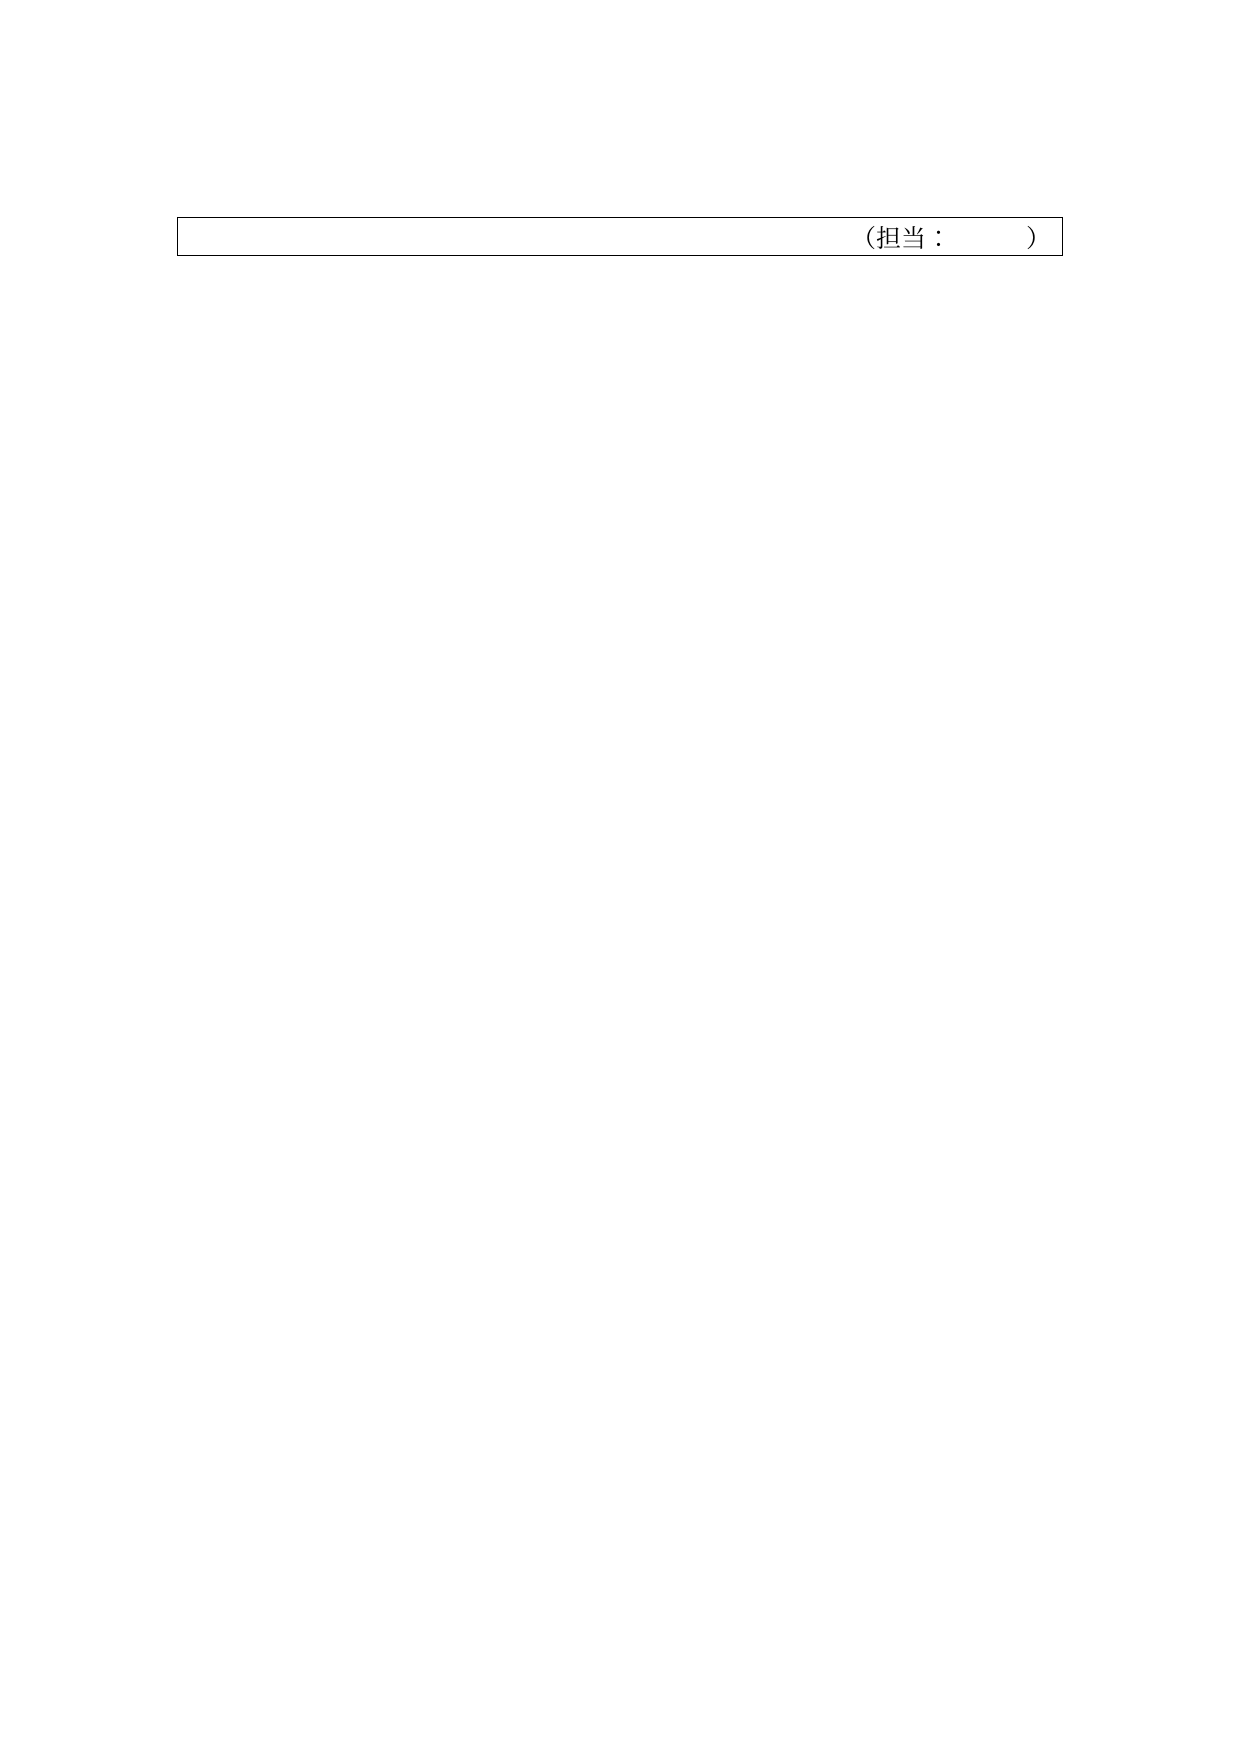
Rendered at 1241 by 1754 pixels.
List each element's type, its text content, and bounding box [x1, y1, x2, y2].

table_cell （担当： ） [178, 218, 1062, 255]
